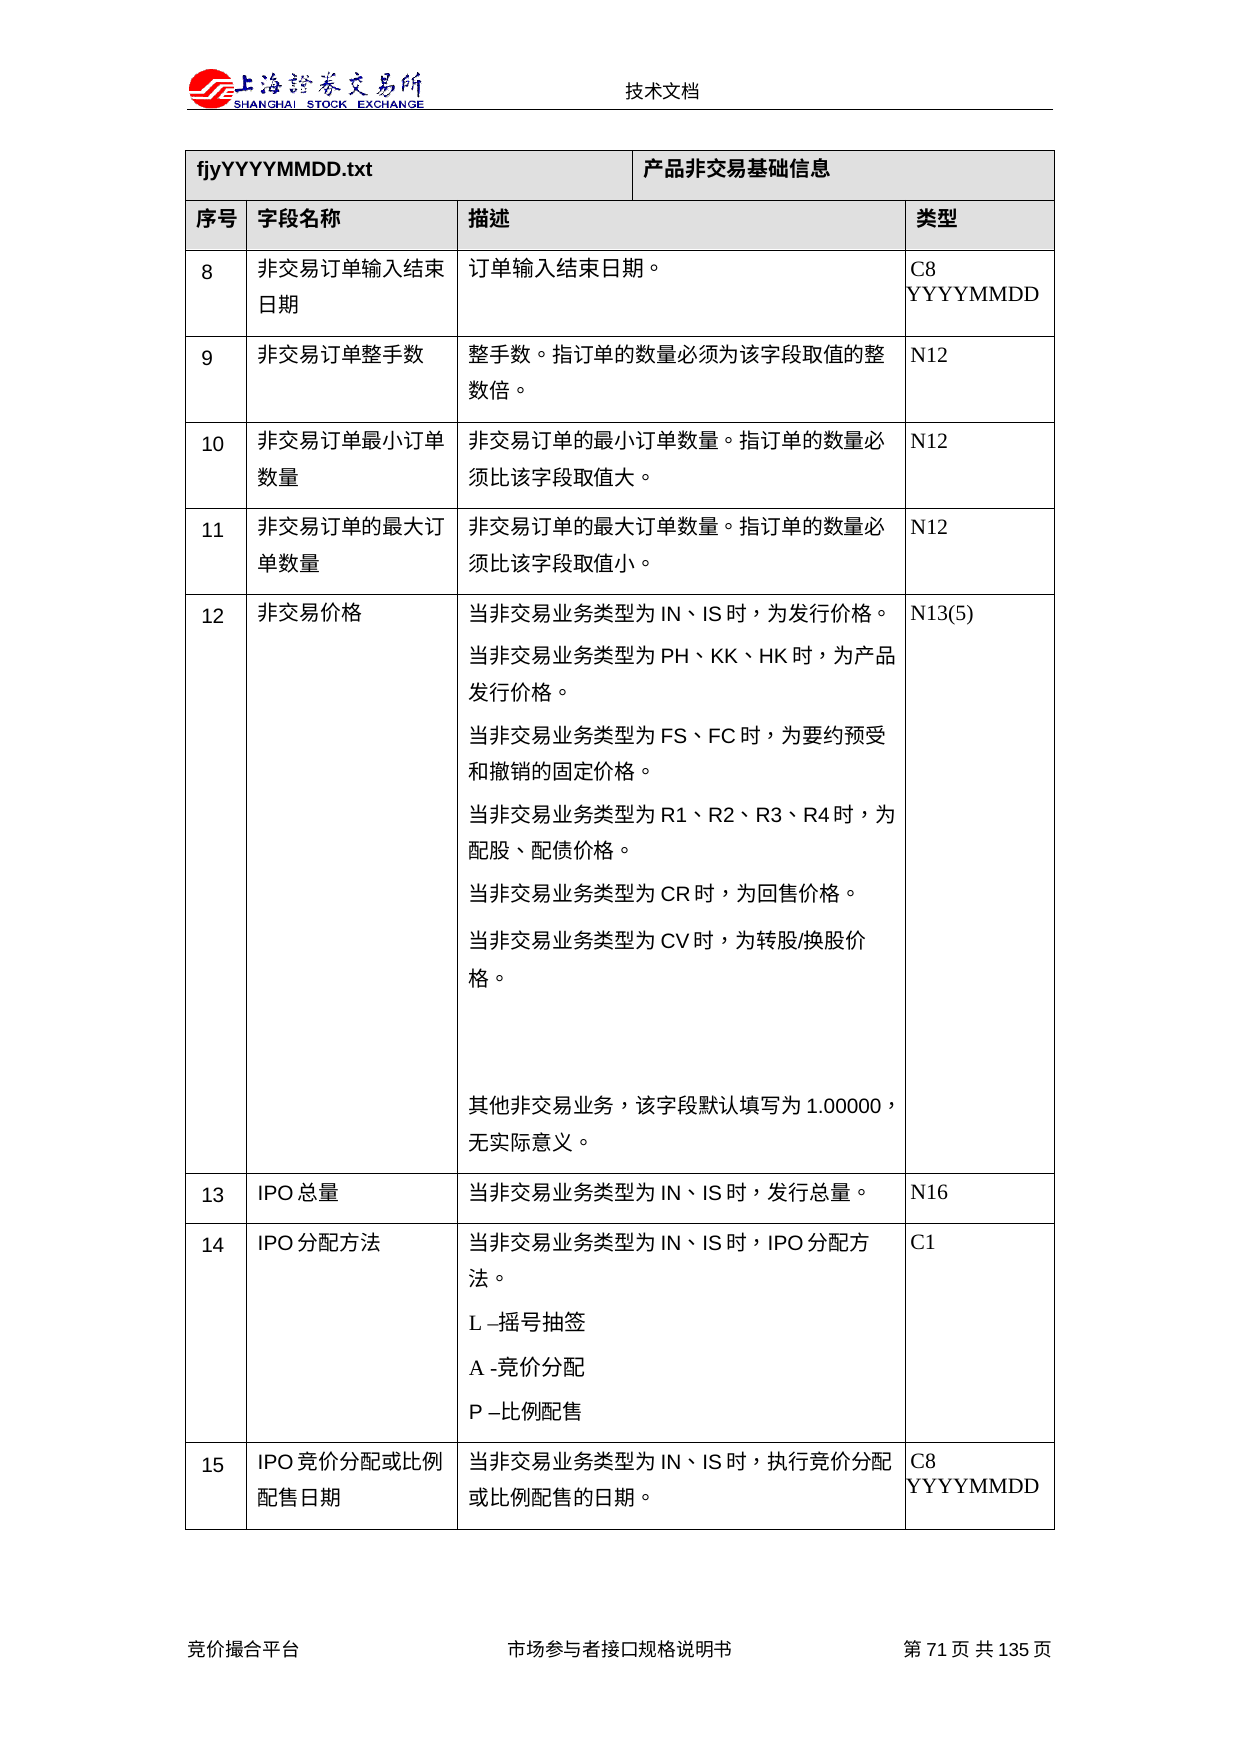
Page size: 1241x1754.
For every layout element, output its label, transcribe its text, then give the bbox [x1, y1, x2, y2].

table_cell 9 [186, 337, 246, 422]
table_header 产品非交易基础信息 [633, 151, 1054, 200]
table_cell N12 [906, 423, 1054, 508]
picture [187, 69, 424, 109]
table_cell N12 [906, 509, 1054, 594]
table_cell 10 [186, 423, 246, 508]
table_cell IPO总量 [247, 1174, 457, 1223]
table_cell 当非交易业务类型为IN、IS时，执行竞价分配或比例配售的日期。 [458, 1443, 905, 1529]
table_cell 当非交易业务类型为IN、IS时，发行总量。 [458, 1174, 905, 1223]
table_cell 整手数。指订单的数量必须为该字段取值的整数倍。 [458, 337, 905, 422]
table_cell 当非交易业务类型为IN、IS时，IPO分配方法。 L –摇号抽签 A -竞价分配 P –比例配售 [458, 1224, 905, 1442]
table_cell 14 [186, 1224, 246, 1442]
table_cell 非交易订单的最大订单数量。指订单的数量必须比该字段取值小。 [458, 509, 905, 594]
table_cell 类型 [906, 201, 1054, 249]
table_cell 订单输入结束日期。 [458, 251, 905, 336]
table_cell IPO分配方法 [247, 1224, 457, 1442]
table_cell 非交易订单最小订单数量 [247, 423, 457, 508]
table_cell C8 YYYYMMDD [906, 1443, 1054, 1529]
table_cell 非交易订单的最小订单数量。指订单的数量必须比该字段取值大。 [458, 423, 905, 508]
table_cell N16 [906, 1174, 1054, 1223]
table_cell C1 [906, 1224, 1054, 1442]
table_cell 11 [186, 509, 246, 594]
table_cell 15 [186, 1443, 246, 1529]
table_cell IPO竞价分配或比例配售日期 [247, 1443, 457, 1529]
table_cell 非交易订单输入结束日期 [247, 251, 457, 336]
table_header fjyYYYYMMDD.txt [186, 151, 632, 200]
table_cell 非交易订单整手数 [247, 337, 457, 422]
table_cell 8 [186, 251, 246, 336]
table_cell 序号 [186, 201, 246, 249]
table_cell 13 [186, 1174, 246, 1223]
table_cell N12 [906, 337, 1054, 422]
table_cell C8 YYYYMMDD [906, 251, 1054, 336]
table_cell 非交易价格 [247, 595, 457, 1173]
table_cell 描述 [458, 201, 905, 249]
table_cell 非交易订单的最大订单数量 [247, 509, 457, 594]
table_cell 当非交易业务类型为IN、IS时，为发行价格。 当非交易业务类型为PH、KK、HK时，为产品发行价格。 当非交易业务类型为FS、FC时，为要约预受和撤销的固定价格。 当非交易业务类型为R1、R2、R3、R4时，为配股、配债价格。 当非交易业务类型为CR时，为回售价格。 当非交易业务类型为CV时，为转股/换股价格。 其他非交易业务，该字段默认填写为1.00000，无实际意义。 [458, 595, 905, 1173]
table_cell 字段名称 [247, 201, 457, 249]
table_cell 12 [186, 595, 246, 1173]
table_cell N13(5) [906, 595, 1054, 1173]
